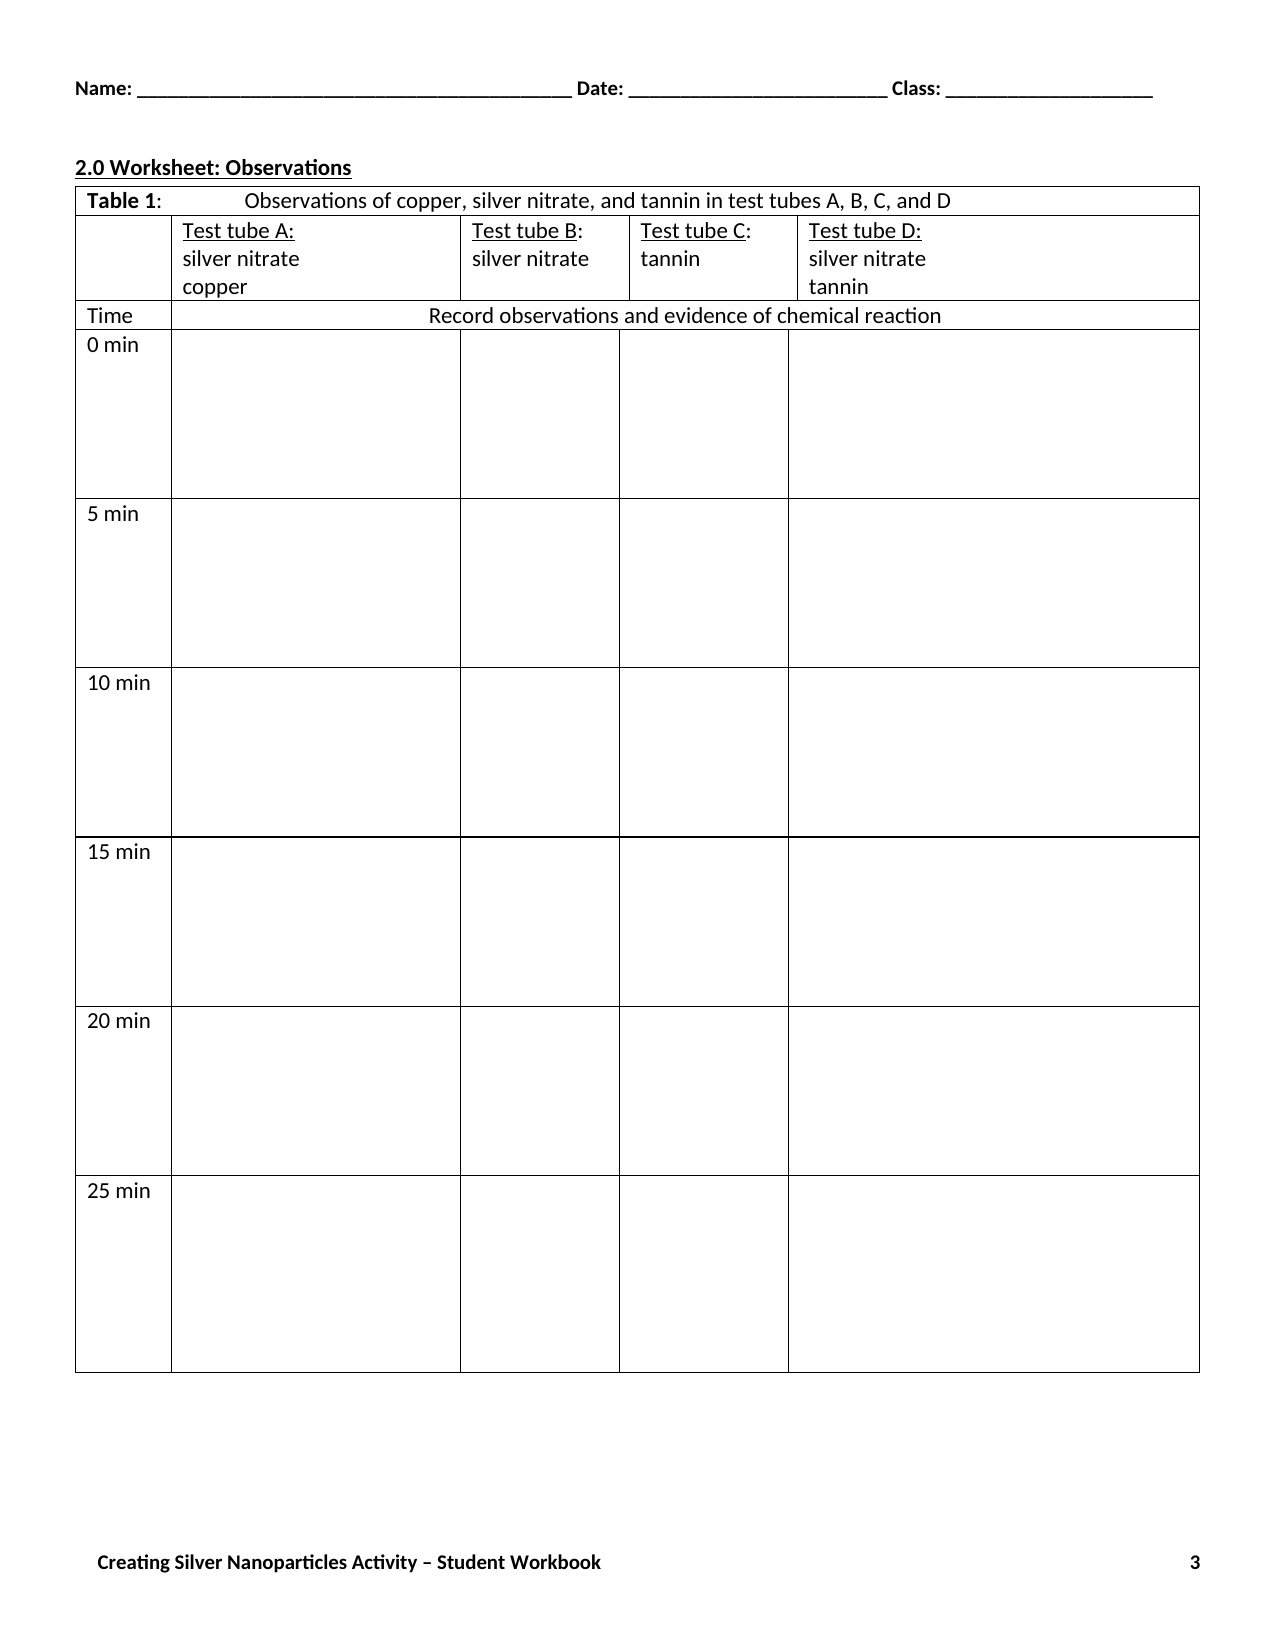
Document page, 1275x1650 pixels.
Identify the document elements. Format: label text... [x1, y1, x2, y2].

table_cell Test tube A: silver nitrate copper [172, 216, 460, 300]
table_cell [620, 838, 788, 1006]
table_cell [620, 1176, 788, 1372]
table_cell [461, 499, 619, 667]
table_cell Time [76, 301, 171, 329]
table_cell 15 min [76, 838, 171, 1006]
table_cell Record observations and evidence of chemical reaction [172, 301, 1199, 329]
table_cell [620, 668, 788, 836]
table_cell [461, 1176, 619, 1372]
table_cell 20 min [76, 1007, 171, 1175]
table_cell [789, 499, 1199, 667]
table_cell [789, 838, 1199, 1006]
table_cell 0 min [76, 330, 171, 498]
table_cell [461, 330, 619, 498]
table_cell [172, 668, 460, 836]
table_cell Test tube D: silver nitrate tannin [798, 216, 1199, 300]
table_cell Test tube B: silver nitrate [461, 216, 629, 300]
table_cell [789, 1176, 1199, 1372]
text 2.0 Worksheet: Observations [75, 153, 1200, 181]
table_cell 25 min [76, 1176, 171, 1372]
table_cell [620, 499, 788, 667]
table_cell [172, 499, 460, 667]
table_cell 5 min [76, 499, 171, 667]
table_cell [172, 1007, 460, 1175]
table_cell 10 min [76, 668, 171, 836]
table_cell [461, 1007, 619, 1175]
table_cell [620, 1007, 788, 1175]
table_header Table 1: Observations of copper, silver nitrate, and tannin in test tubes A, B, C, and D [76, 187, 1199, 215]
table_cell Test tube C: tannin [630, 216, 797, 300]
table_cell [789, 668, 1199, 836]
table_cell [461, 668, 619, 836]
table_cell [789, 330, 1199, 498]
table_cell [172, 838, 460, 1006]
table_cell [620, 330, 788, 498]
table_cell [789, 1007, 1199, 1175]
table_cell [76, 216, 171, 300]
table_cell [461, 838, 619, 1006]
table_cell [172, 330, 460, 498]
table_cell [172, 1176, 460, 1372]
